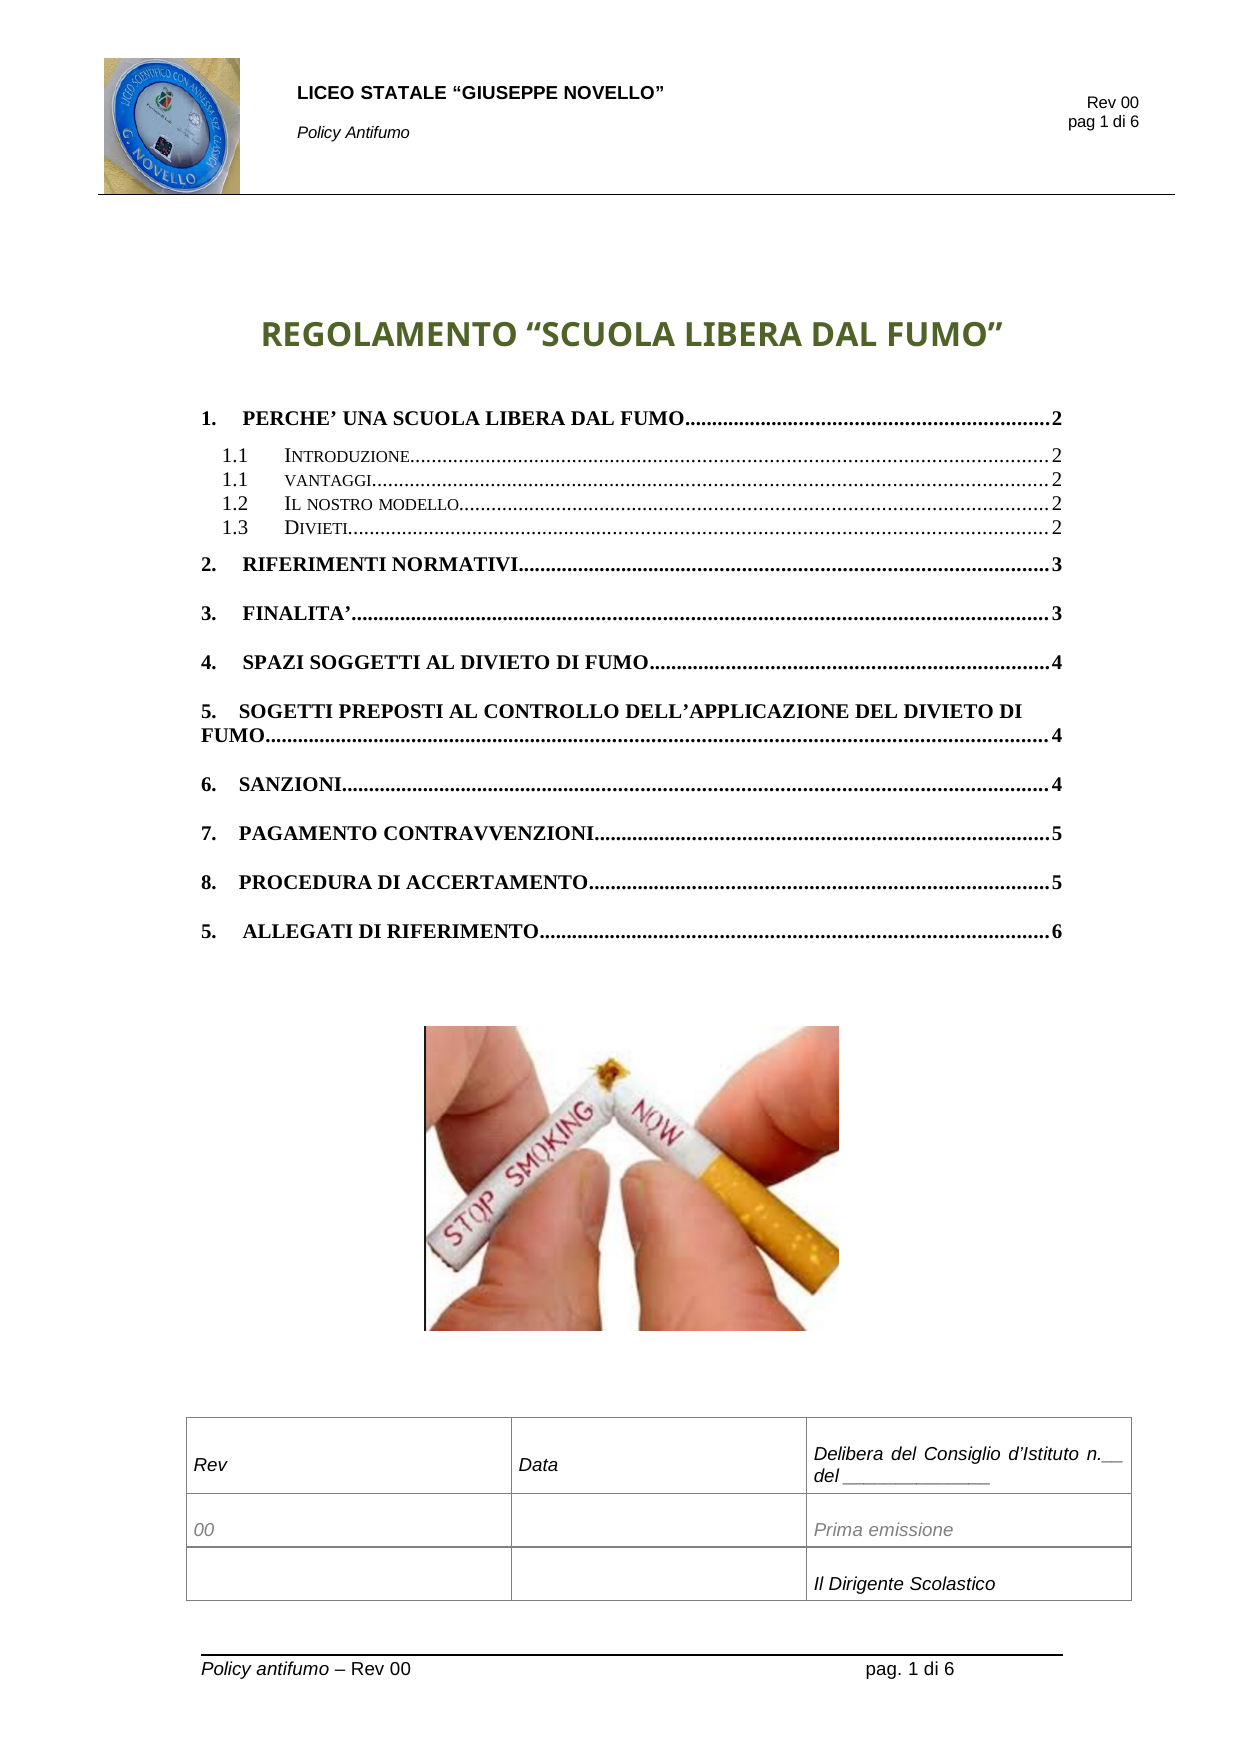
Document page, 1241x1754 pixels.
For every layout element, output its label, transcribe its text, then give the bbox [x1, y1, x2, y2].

table_cell [512, 1548, 806, 1600]
text 1.2 Il nostro modello 2 [222, 491, 1063, 515]
table_header Data [512, 1418, 806, 1492]
table_header Delibera del Consiglio d’Istituto n.__ del ______________ [807, 1418, 1131, 1492]
table_header Rev [187, 1418, 511, 1492]
text 1. PERCHE’ UNA SCUOLA LIBERA DAL FUMO 2 [201, 406, 1063, 430]
text 3. finalita’ 3 [201, 601, 1063, 625]
text 4. spazi soggetti al divieto di fumo 4 [201, 650, 1063, 674]
table_cell [187, 1548, 511, 1600]
text 5. SOGETTI PREPOSTI AL CONTROLLO DELL’APPLICAZIONE DEL DIVIETO DI FUMO 4 [201, 699, 1063, 747]
table_cell Il Dirigente Scolastico [807, 1548, 1131, 1600]
text 7. PAGAMENTO CONTRAVVENZIONI 5 [201, 821, 1063, 845]
text 1.3 Divieti 2 [222, 515, 1063, 539]
text REGOLAMENTO “SCUOLA LIBERA DAL FUMO” [201, 310, 1063, 356]
text 8. PROCEDURA DI ACCERTAMENTO 5 [201, 870, 1063, 894]
text 1.1 Introduzione 2 [222, 443, 1063, 467]
text 2. Riferimenti normativi 3 [201, 552, 1063, 576]
table_cell Prima emissione [807, 1494, 1131, 1546]
text 1.1 vantaggi 2 [222, 467, 1063, 491]
picture [104, 58, 240, 194]
text 6. SANZIONI 4 [201, 772, 1063, 796]
table_cell 00 [187, 1494, 511, 1546]
text 5. Allegati di riferimento 6 [201, 919, 1063, 943]
table_cell [512, 1494, 806, 1546]
picture [424, 1026, 839, 1331]
